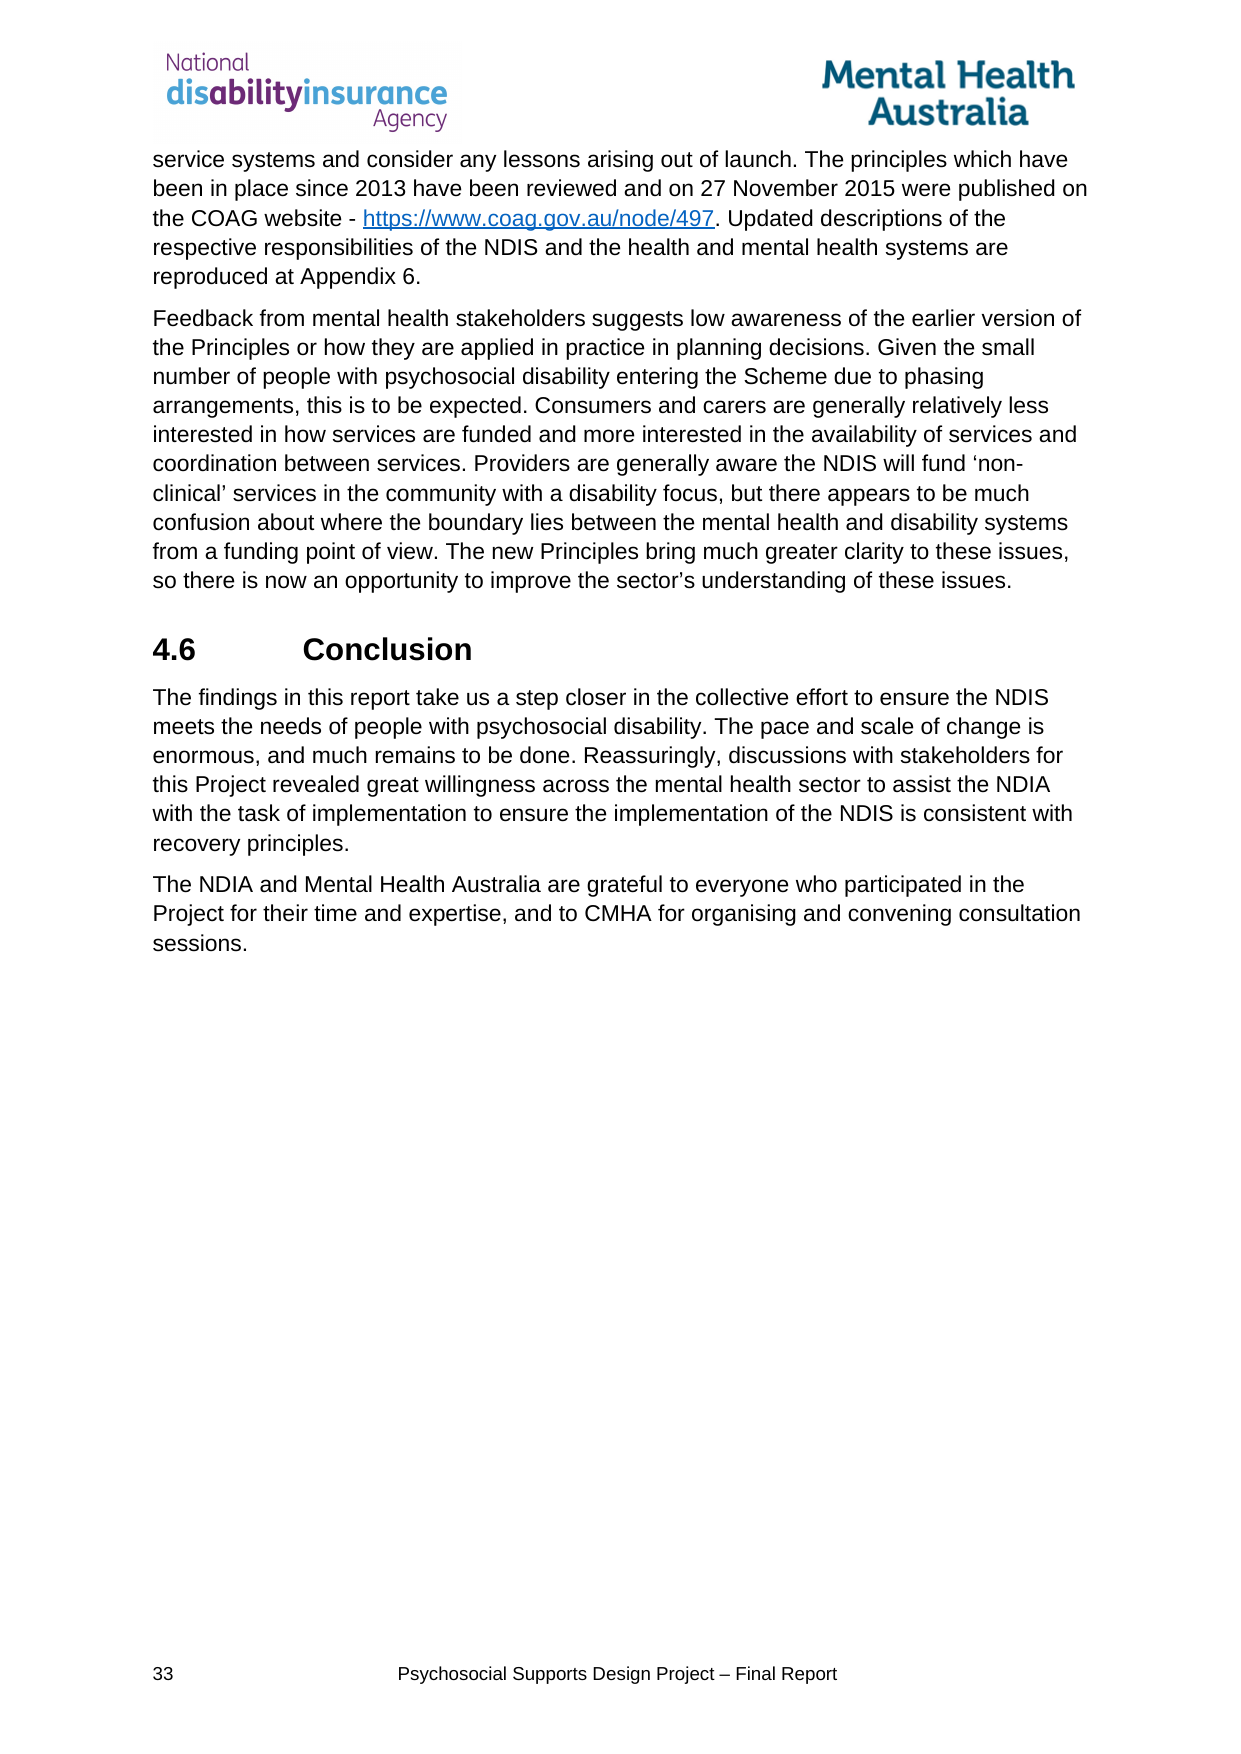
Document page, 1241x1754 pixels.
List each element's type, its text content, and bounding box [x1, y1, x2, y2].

subtitle 4.6 Conclusion [152, 631, 1088, 668]
picture [804, 42, 1093, 144]
text The findings in this report take us a step closer in the collective effort to ensure the NDIS meets the needs of people with psychosocial disability. The pace and scale of change is enormous, and much remains to be done. Reassuringly, discussions with stakeholders for this Project revealed great willingness across the mental health sector to assist the NDIA with the task of implementation to ensure the implementation of the NDIS is consistent with recovery principles. [152, 681, 1088, 856]
picture [152, 41, 462, 144]
text Feedback from mental health stakeholders suggests low awareness of the earlier version of the Principles or how they are applied in practice in planning decisions. Given the small number of people with psychosocial disability entering the Scheme due to phasing arrangements, this is to be expected. Consumers and carers are generally relatively less interested in how services are funded and more interested in the availability of services and coordination between services. Providers are generally aware the NDIS will fund ‘non-clinical’ services in the community with a disability focus, but there appears to be much confusion about where the boundary lies between the mental health and disability systems from a funding point of view. The new Principles bring much greater clarity to these issues, so there is now an opportunity to improve the sector’s understanding of these issues. [152, 302, 1088, 593]
text The NDIA and Mental Health Australia are grateful to everyone who participated in the Project for their time and expertise, and to CMHA for organising and convening consultation sessions. [152, 868, 1088, 956]
